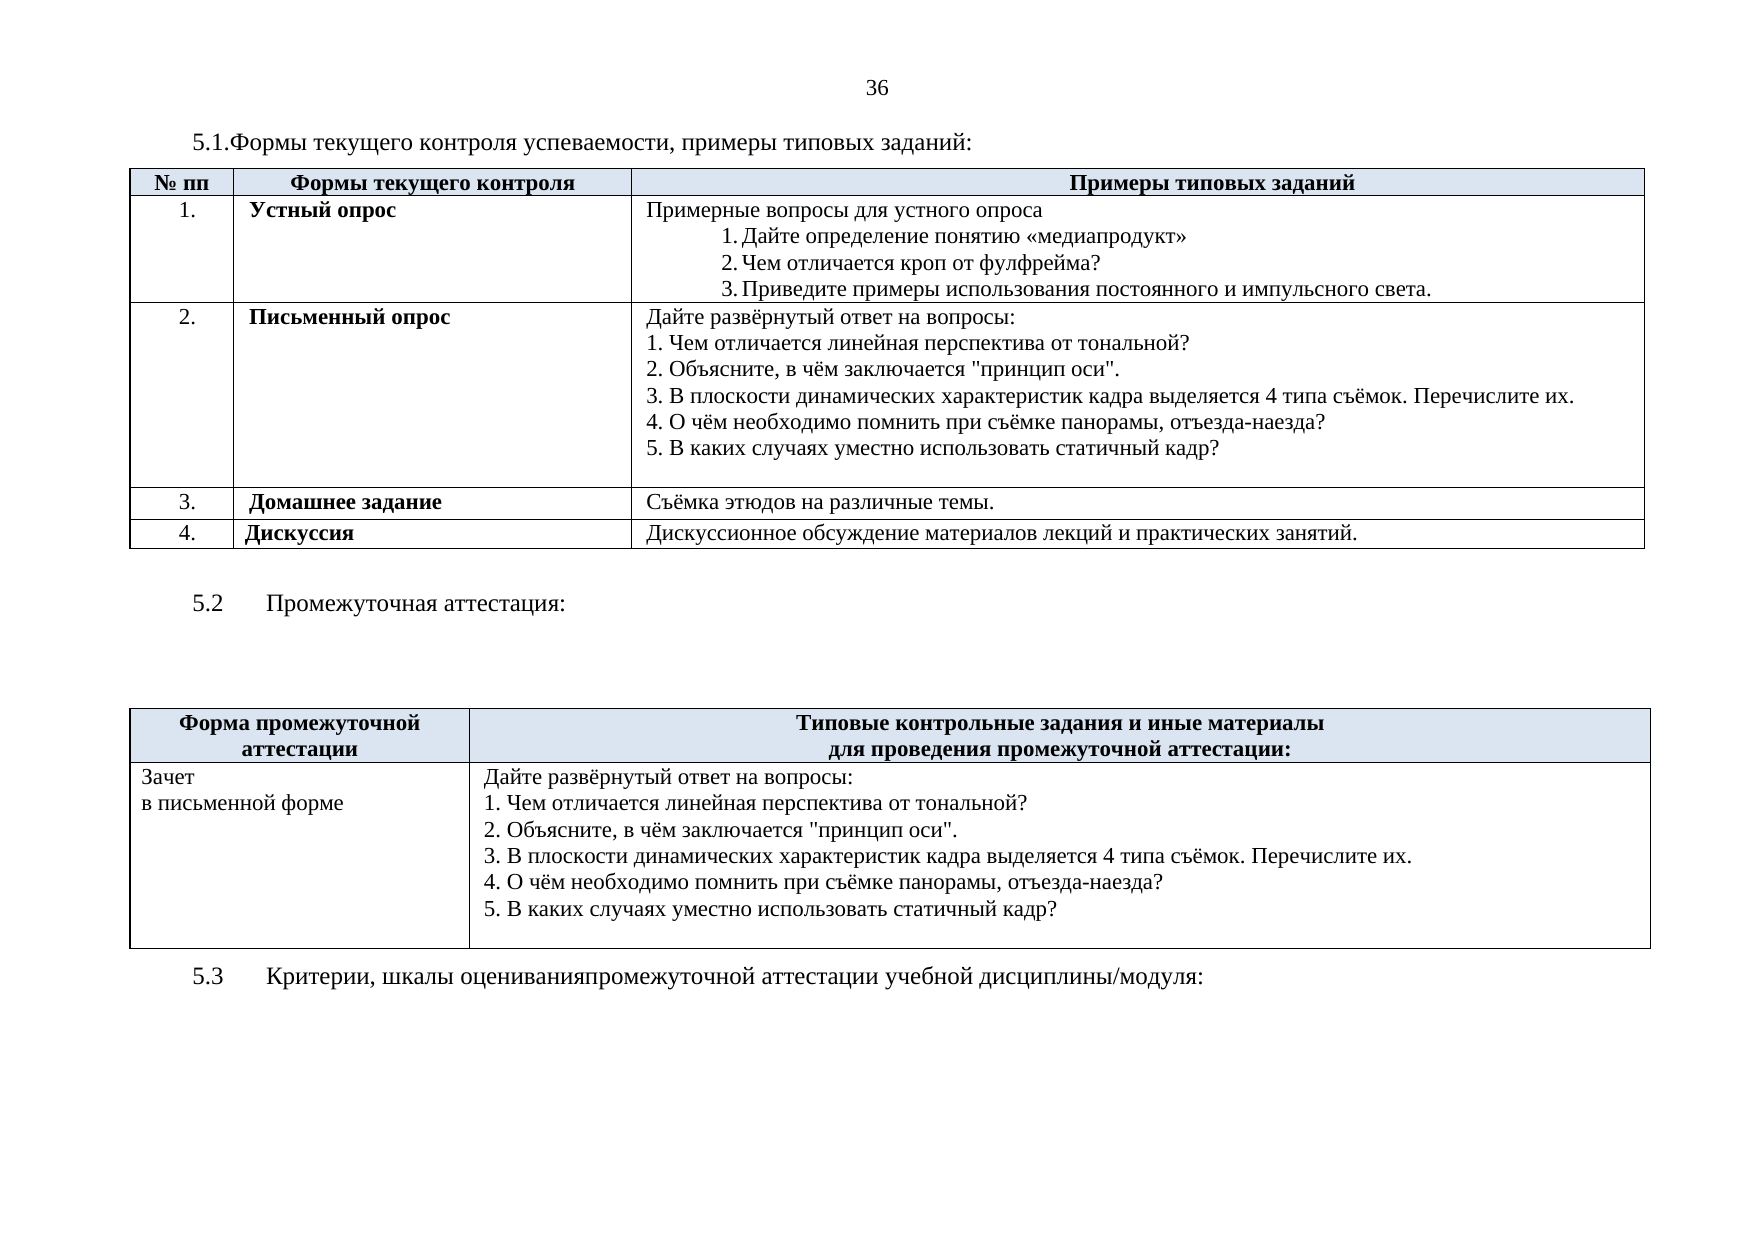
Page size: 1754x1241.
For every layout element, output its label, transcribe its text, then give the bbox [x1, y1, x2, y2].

table_cell Зачет в письменной форме [131, 763, 469, 947]
table_header № пп [131, 169, 233, 195]
table_cell Дискуссия [234, 520, 631, 548]
table_cell Домашнее задание (сообщения о представлении культурной картины мира) [234, 488, 631, 518]
subtitle 5.1.Формы текущего контроля успеваемости, примеры типовых заданий: [192, 127, 1636, 155]
table_header Примеры типовых заданий [632, 169, 1644, 195]
table_cell [131, 488, 233, 518]
table_cell Дискуссионное обсуждение материалов лекций и практических занятий. [632, 520, 1644, 548]
table_cell Дайте развёрнутый ответ на вопросы: 1. Чем отличается линейная перспектива от тональной? 2. Объясните, в чём заключается "принцип оси". 3. В плоскости динамических характеристик кадра выделяется 4 типа съёмок. Перечислите их. 4. О чём необходимо помнить при съёмке панорамы, отъезда-наезда? 5. В каких случаях уместно использовать статичный кадр? [632, 303, 1644, 487]
table_cell [131, 520, 233, 548]
table_header Типовые контрольные задания и иные материалы для проведения промежуточной аттестации: [470, 709, 1650, 762]
table_cell Примерные вопросы для устного опроса Дайте определение понятию «медиапродукт» Чем отличается кроп от фулфрейма? Приведите примеры использования постоянного и импульсного света. [632, 196, 1644, 302]
table_header Формы текущего контроля [234, 169, 631, 195]
subtitle Промежуточная аттестация: [192, 588, 1636, 617]
table_cell Устный опрос [234, 196, 631, 302]
table_header Форма промежуточной аттестации [131, 709, 469, 762]
subtitle Критерии, шкалы оцениванияпромежуточной аттестации учебной дисциплины/модуля: [192, 961, 1636, 990]
table_cell Дайте развёрнутый ответ на вопросы: 1. Чем отличается линейная перспектива от тональной? 2. Объясните, в чём заключается "принцип оси". 3. В плоскости динамических характеристик кадра выделяется 4 типа съёмок. Перечислите их. 4. О чём необходимо помнить при съёмке панорамы, отъезда-наезда? 5. В каких случаях уместно использовать статичный кадр? [470, 763, 1650, 947]
table_cell [131, 303, 233, 487]
table_cell Съёмка этюдов на различные темы. [632, 488, 1644, 518]
table_cell Письменный опрос [234, 303, 631, 487]
table_cell [131, 196, 233, 302]
